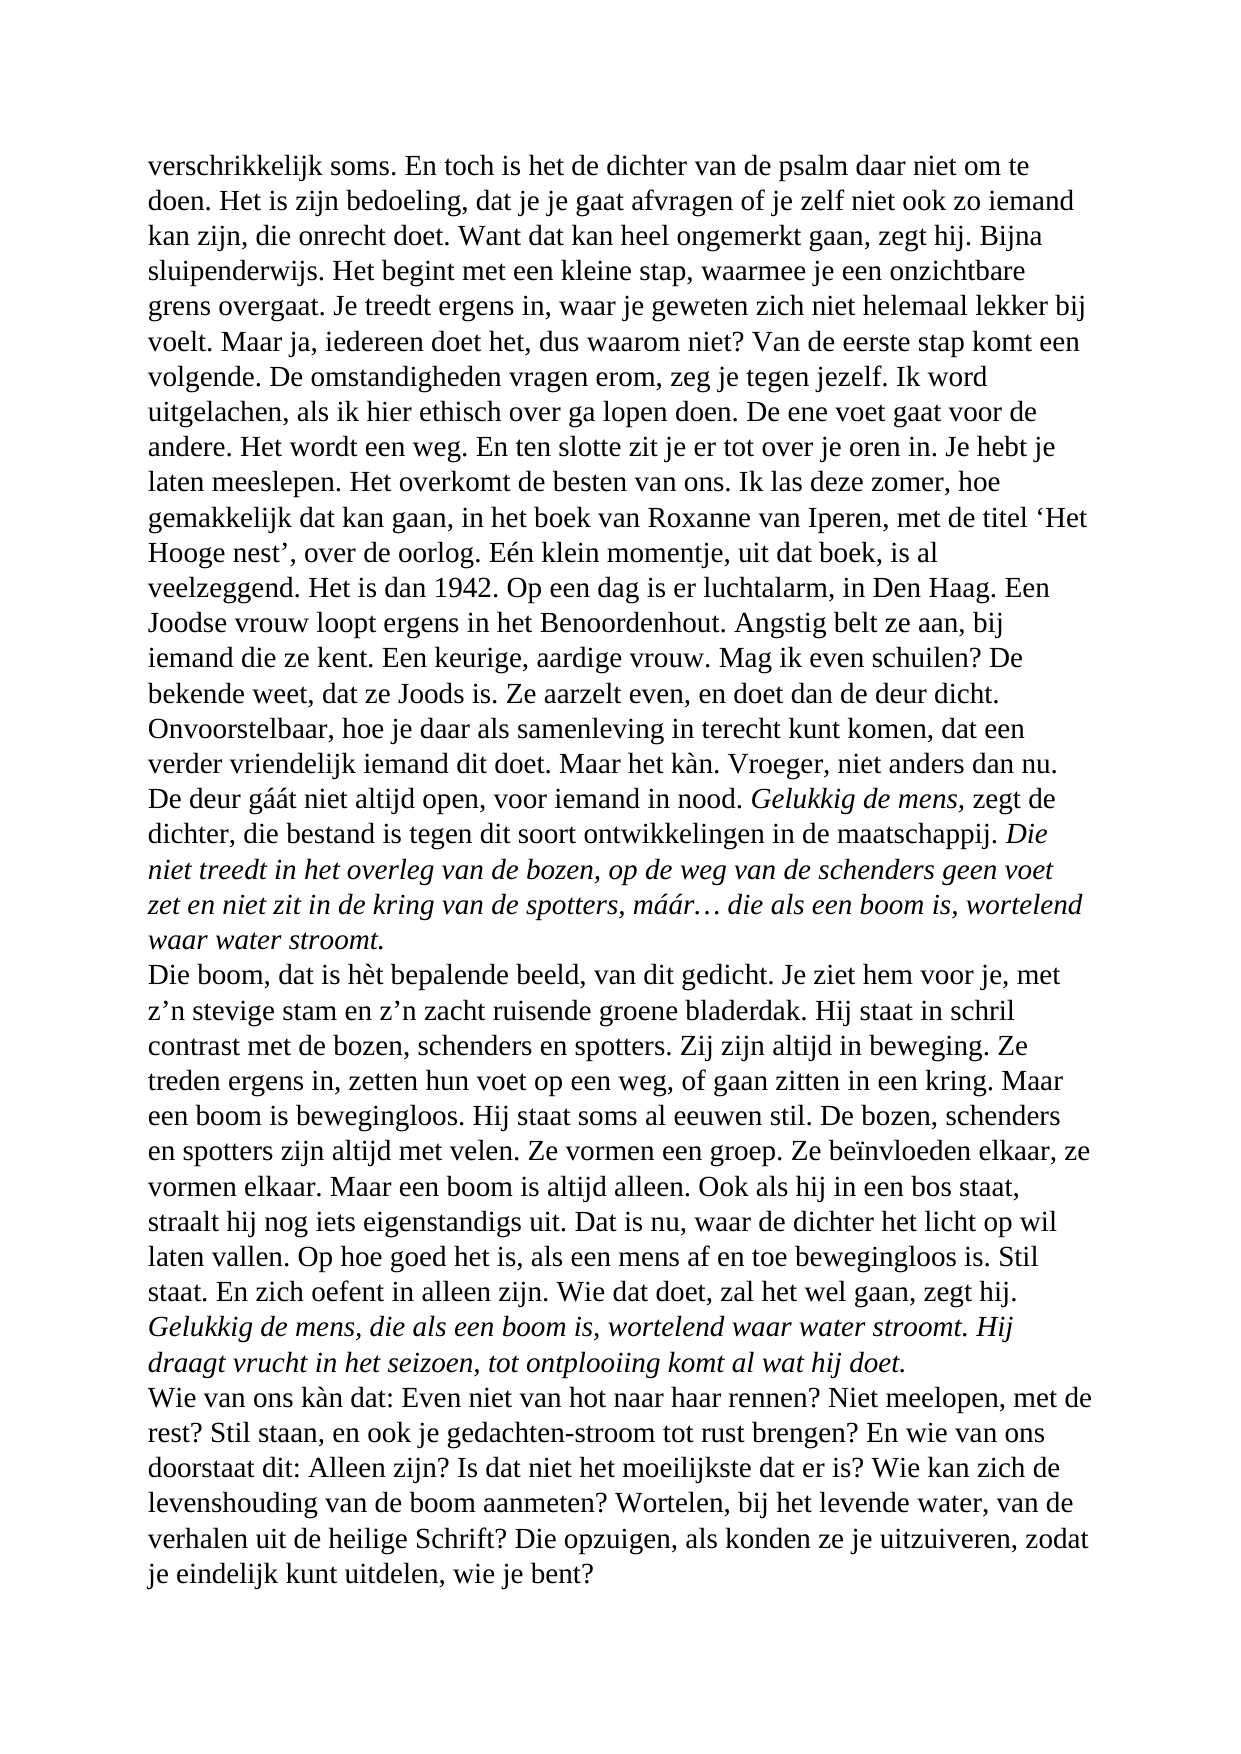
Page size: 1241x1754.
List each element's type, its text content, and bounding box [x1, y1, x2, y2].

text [148, 148, 1093, 956]
text Die boom, dat is hèt bepalende beeld, van dit gedicht. Je ziet hem voor je, met z’n stevige stam en z’n zacht ruisende groene bladerdak. Hij staat in schril contrast met de bozen, schenders en spotters. Zij zijn altijd in beweging. Ze treden ergens in, zetten hun voet op een weg, of gaan zitten in een kring. Maar een boom is bewegingloos. Hij staat soms al eeuwen stil. De bozen, schenders en spotters zijn altijd met velen. Ze vormen een groep. Ze beïnvloeden elkaar, ze vormen elkaar. Maar een boom is altijd alleen. Ook als hij in een bos staat, straalt hij nog iets eigenstandigs uit. Dat is nu, waar de dichter het licht op wil laten vallen. Op hoe goed het is, als een mens af en toe bewegingloos is. Stil staat. En zich oefent in alleen zijn. Wie dat doet, zal het wel gaan, zegt hij. Gelukkig de mens, die als een boom is, wortelend waar water stroomt. Hij draagt vrucht in het seizoen, tot ontplooiing komt al wat hij doet. [148, 957, 1093, 1378]
text Wie van ons kàn dat: Even niet van hot naar haar rennen? Niet meelopen, met de rest? Stil staan, en ook je gedachten-stroom tot rust brengen? En wie van ons doorstaat dit: Alleen zijn? Is dat niet het moeilijkste dat er is? Wie kan zich de levenshouding van de boom aanmeten? Wortelen, bij het levende water, van de verhalen uit de heilige Schrift? Die opzuigen, als konden ze je uitzuiveren, zodat je eindelijk kunt uitdelen, wie je bent? [148, 1380, 1093, 1589]
